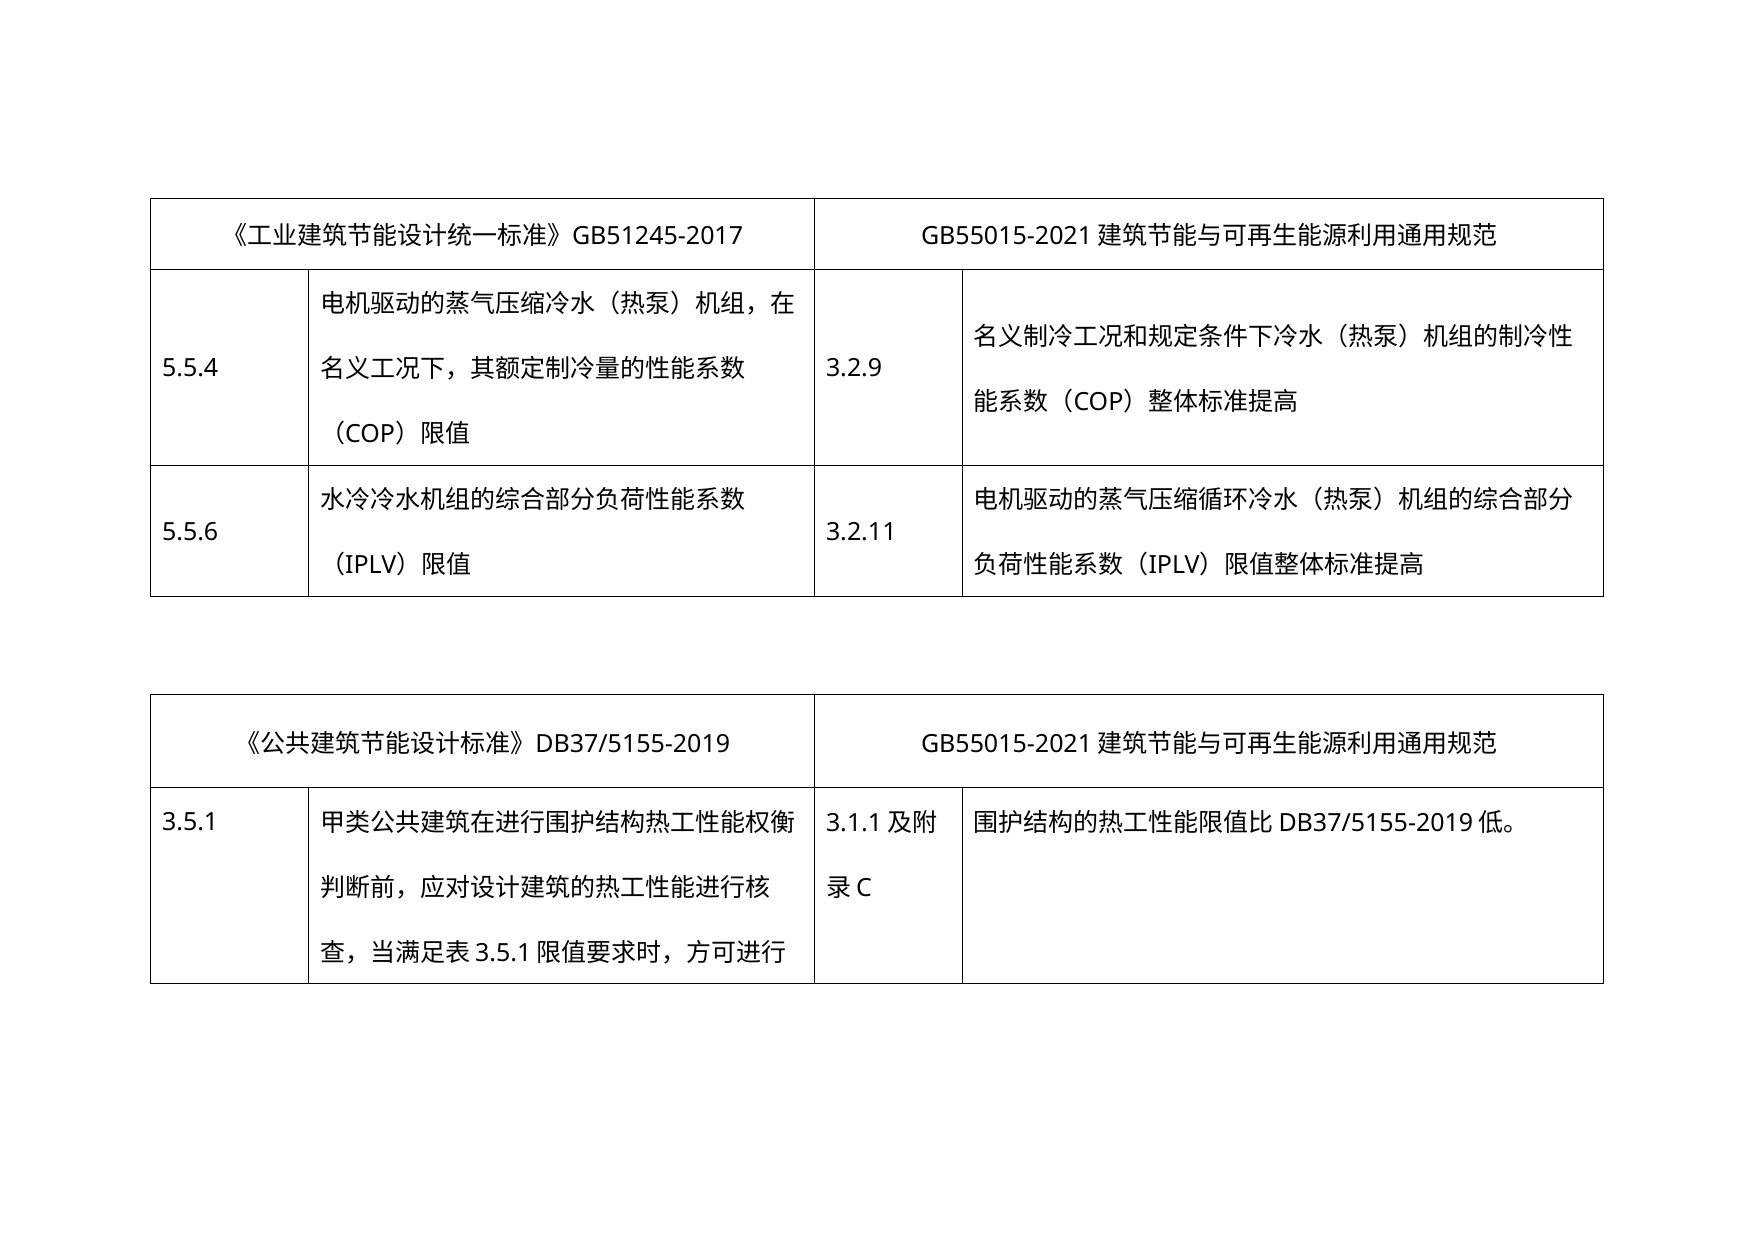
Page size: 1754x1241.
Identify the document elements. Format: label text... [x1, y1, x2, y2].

table_cell 围护结构的热工性能限值比DB37/5155-2019低。 [963, 788, 1603, 983]
table_cell 3.2.11 [815, 466, 962, 596]
table_cell 5.5.6 [151, 466, 308, 596]
table_cell 3.5.1 [151, 788, 308, 983]
table_cell 3.1.1及附录C [815, 788, 962, 983]
table_cell 3.2.9 [815, 270, 962, 464]
table_header 《工业建筑节能设计统一标准》GB51245-2017 [151, 199, 814, 268]
table_cell 5.5.4 [151, 270, 308, 464]
table_header GB55015-2021建筑节能与可再生能源利用通用规范 [815, 695, 1603, 787]
table_header 《公共建筑节能设计标准》DB37/5155-2019 [151, 695, 814, 787]
table_header GB55015-2021建筑节能与可再生能源利用通用规范 [815, 199, 1603, 268]
table_cell 名义制冷工况和规定条件下冷水（热泵）机组的制冷性能系数（COP）整体标准提高 [963, 270, 1603, 464]
